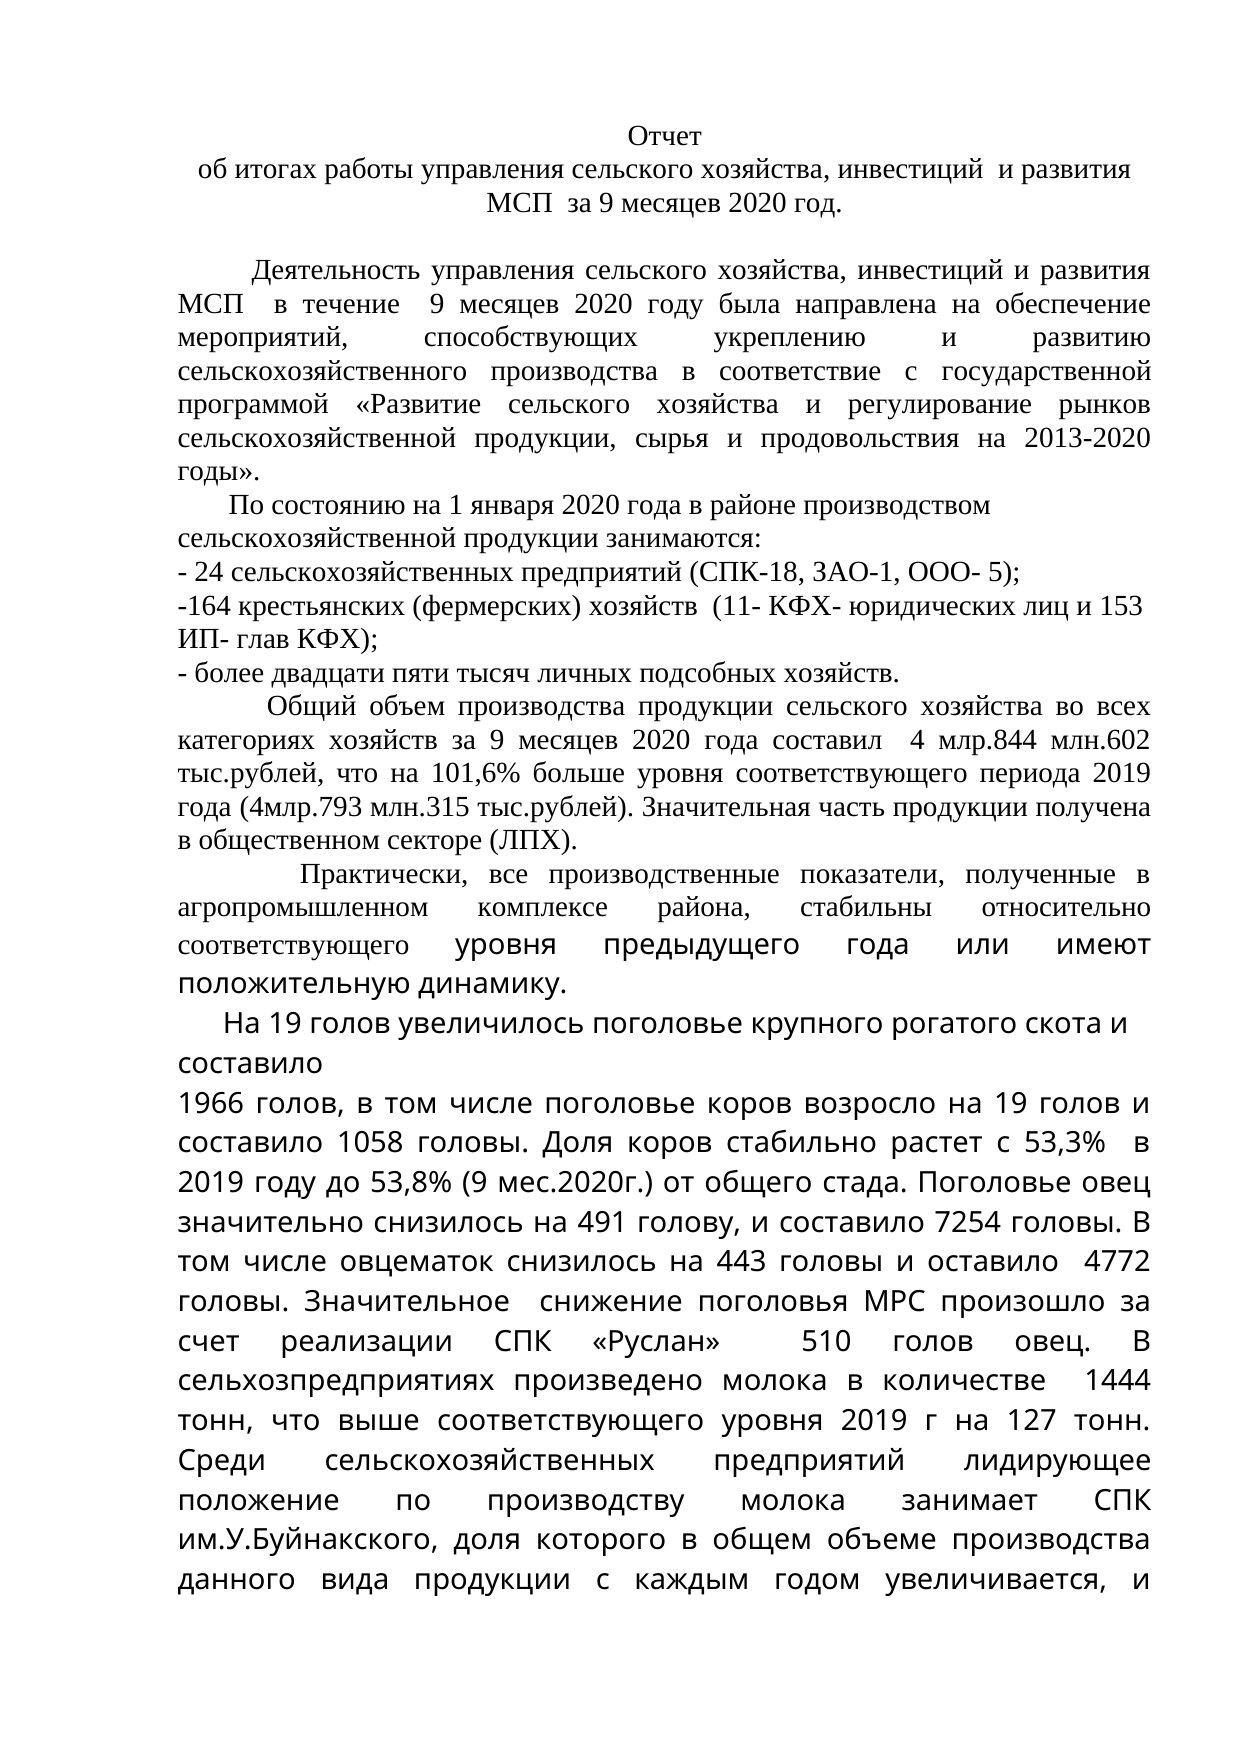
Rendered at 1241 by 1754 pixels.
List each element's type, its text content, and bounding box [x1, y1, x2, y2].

text -164 крестьянских (фермерских) хозяйств (11- КФХ- юридических лиц и 153 ИП- глав КФХ); [177, 588, 1152, 655]
text - более двадцати пяти тысяч личных подсобных хозяйств. [177, 655, 1152, 688]
text На 19 голов увеличилось поголовье крупного рогатого скота и составило [177, 1002, 1152, 1082]
text - 24 сельскохозяйственных предприятий (СПК-18, ЗАО-1, ООО- 5); [177, 554, 1152, 588]
text Общий объем производства продукции сельского хозяйства во всех категориях хозяйств за 9 месяцев 2020 года составил 4 млр.844 млн.602 тыс.рублей, что на 101,6% больше уровня соответствующего периода 2019 года (4млр.793 млн.315 тыс.рублей). Значительная часть продукции получена в общественном секторе (ЛПХ). [177, 688, 1152, 856]
text об итогах работы управления сельского хозяйства, инвестиций и развития МСП за 9 месяцев 2020 год. [177, 152, 1152, 219]
text Отчет [177, 118, 1152, 152]
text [177, 1082, 1152, 1598]
text Деятельность управления сельского хозяйства, инвестиций и развития МСП в течение 9 месяцев 2020 году была направлена на обеспечение мероприятий, способствующих укреплению и развитию сельскохозяйственного производства в соответствие с государственной программой «Развитие сельского хозяйства и регулирование рынков сельскохозяйственной продукции, сырья и продовольствия на 2013-2020 годы». [177, 252, 1152, 487]
text По состоянию на 1 января 2020 года в районе производством сельскохозяйственной продукции занимаются: [177, 487, 1152, 554]
text Практически, все производственные показатели, полученные в агропромышленном комплексе района, стабильны относительно соответствующего уровня предыдущего года или имеют положительную динамику. [177, 856, 1152, 1002]
